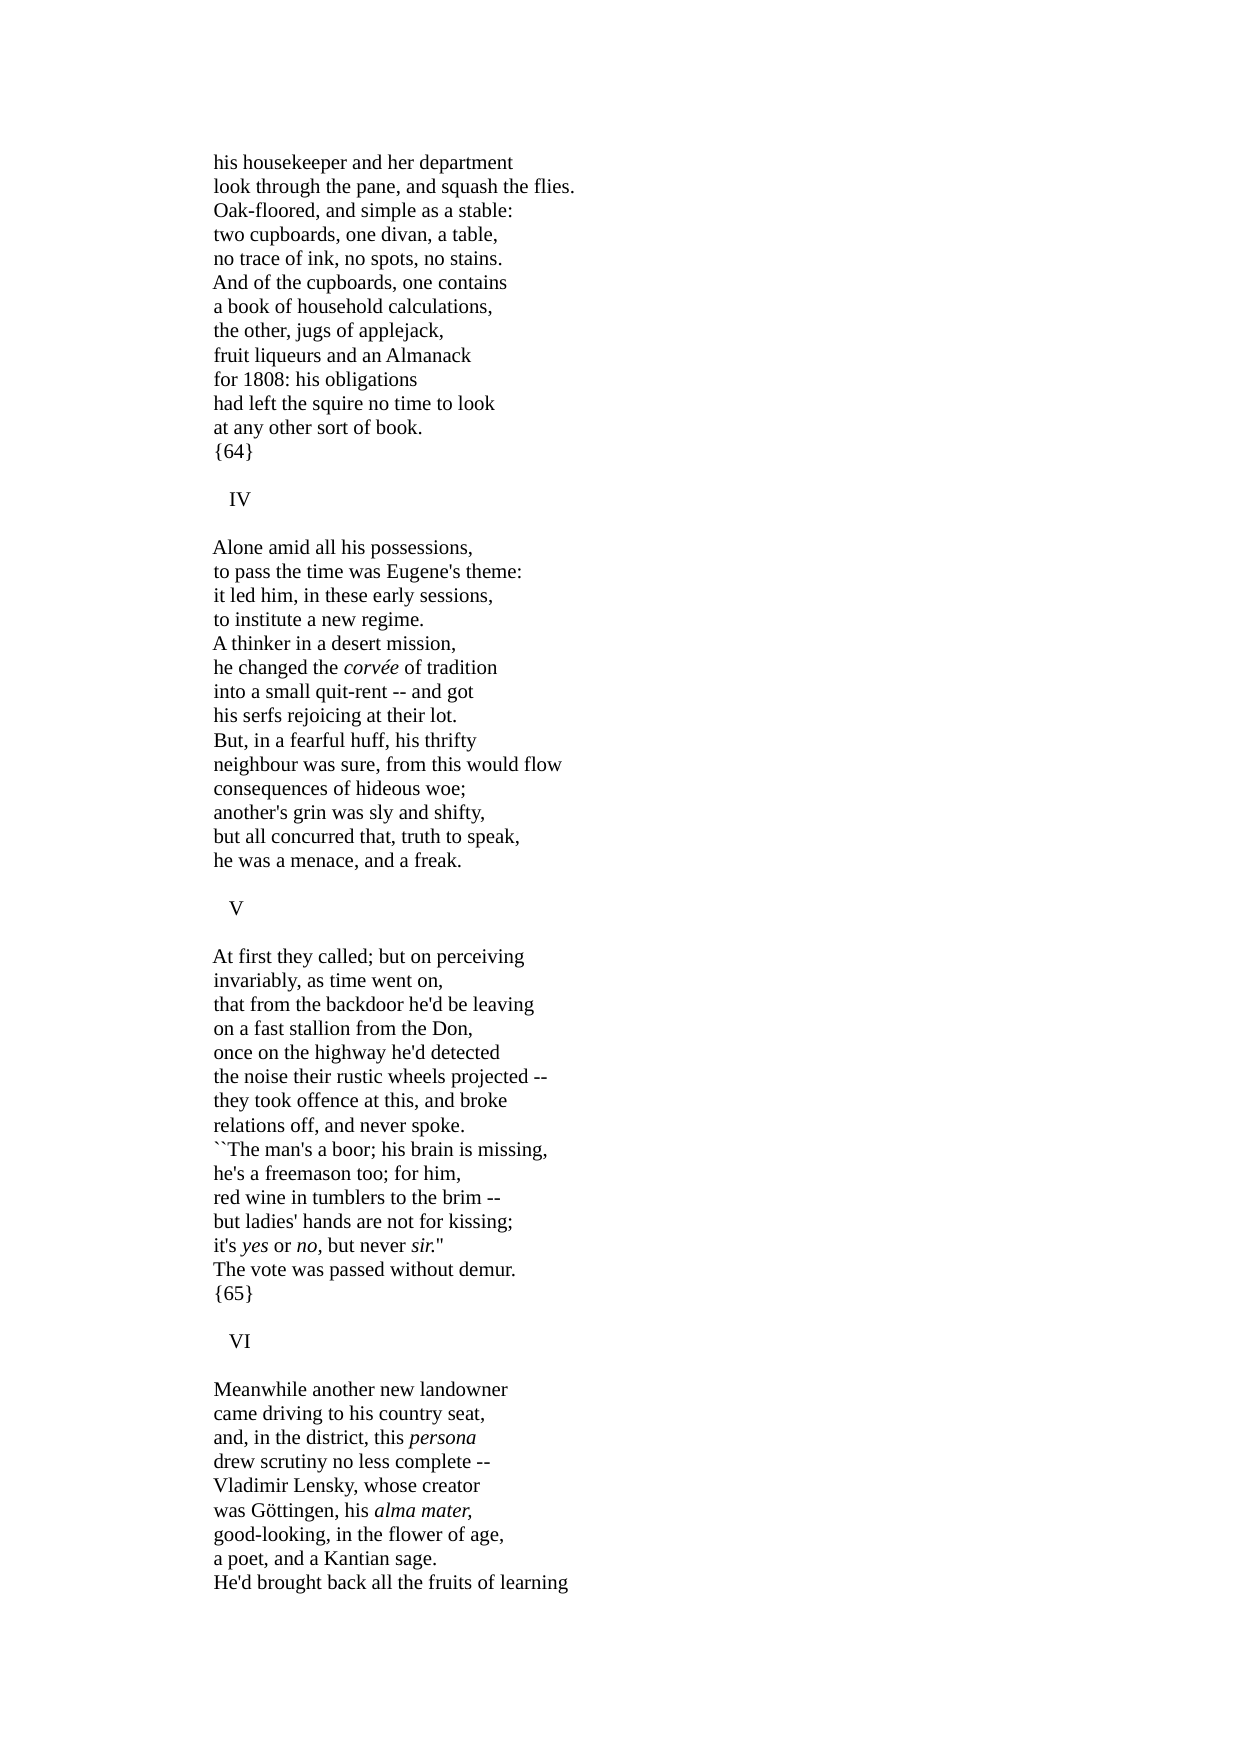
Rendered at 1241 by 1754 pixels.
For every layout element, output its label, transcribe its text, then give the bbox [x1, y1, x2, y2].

text for 1808: his obligations [187, 367, 1053, 391]
text drew scrutiny no less complete -- [187, 1449, 1053, 1473]
text {64} [187, 439, 1053, 463]
text into a small quit-rent -- and got [187, 679, 1053, 703]
text but ladies' hands are not for kissing; [187, 1209, 1053, 1233]
text A thinker in a desert mission, [187, 631, 1053, 655]
text was Göttingen, his alma mater, [187, 1497, 1053, 1522]
text he changed the corvée of tradition [187, 655, 1053, 679]
text {65} [187, 1281, 1053, 1305]
text Meanwhile another new landowner [187, 1377, 1053, 1401]
text ``The man's a boor; his brain is missing, [187, 1137, 1053, 1161]
text no trace of ink, no spots, no stains. [187, 246, 1053, 270]
text At first they called; but on perceiving [187, 944, 1053, 968]
text good-looking, in the flower of age, [187, 1522, 1053, 1546]
text Oak-floored, and simple as a stable: [187, 198, 1053, 222]
text relations off, and never spoke. [187, 1112, 1053, 1137]
text his housekeeper and her department [187, 150, 1053, 174]
text once on the highway he'd detected [187, 1040, 1053, 1064]
text his serfs rejoicing at their lot. [187, 703, 1053, 727]
text and, in the district, this persona [187, 1425, 1053, 1449]
text invariably, as time went on, [187, 968, 1053, 992]
text that from the backdoor he'd be leaving [187, 992, 1053, 1016]
text a poet, and a Kantian sage. [187, 1546, 1053, 1570]
text consequences of hideous woe; [187, 776, 1053, 800]
text V [187, 896, 1053, 920]
text he was a menace, and a freak. [187, 848, 1053, 872]
text The vote was passed without demur. [187, 1257, 1053, 1281]
text the other, jugs of applejack, [187, 318, 1053, 342]
text fruit liqueurs and an Almanack [187, 342, 1053, 367]
text red wine in tumblers to the brim -- [187, 1185, 1053, 1209]
text VI [187, 1329, 1053, 1353]
text But, in a fearful huff, his thrifty [187, 727, 1053, 752]
text And of the cupboards, one contains [187, 270, 1053, 294]
text he's a freemason too; for him, [187, 1161, 1053, 1185]
text but all concurred that, truth to speak, [187, 824, 1053, 848]
text IV [187, 487, 1053, 511]
text had left the squire no time to look [187, 391, 1053, 415]
text neighbour was sure, from this would flow [187, 752, 1053, 776]
text at any other sort of book. [187, 415, 1053, 439]
text Alone amid all his possessions, [187, 535, 1053, 559]
text on a fast stallion from the Don, [187, 1016, 1053, 1040]
text it led him, in these early sessions, [187, 583, 1053, 607]
text He'd brought back all the fruits of learning [187, 1570, 1053, 1594]
text look through the pane, and squash the flies. [187, 174, 1053, 198]
text a book of household calculations, [187, 294, 1053, 318]
text it's yes or no, but never sir.'' [187, 1233, 1053, 1257]
text Vladimir Lensky, whose creator [187, 1473, 1053, 1497]
text to institute a new regime. [187, 607, 1053, 631]
text they took offence at this, and broke [187, 1088, 1053, 1112]
text two cupboards, one divan, a table, [187, 222, 1053, 246]
text the noise their rustic wheels projected -- [187, 1064, 1053, 1088]
text to pass the time was Eugene's theme: [187, 559, 1053, 583]
text came driving to his country seat, [187, 1401, 1053, 1425]
text another's grin was sly and shifty, [187, 800, 1053, 824]
